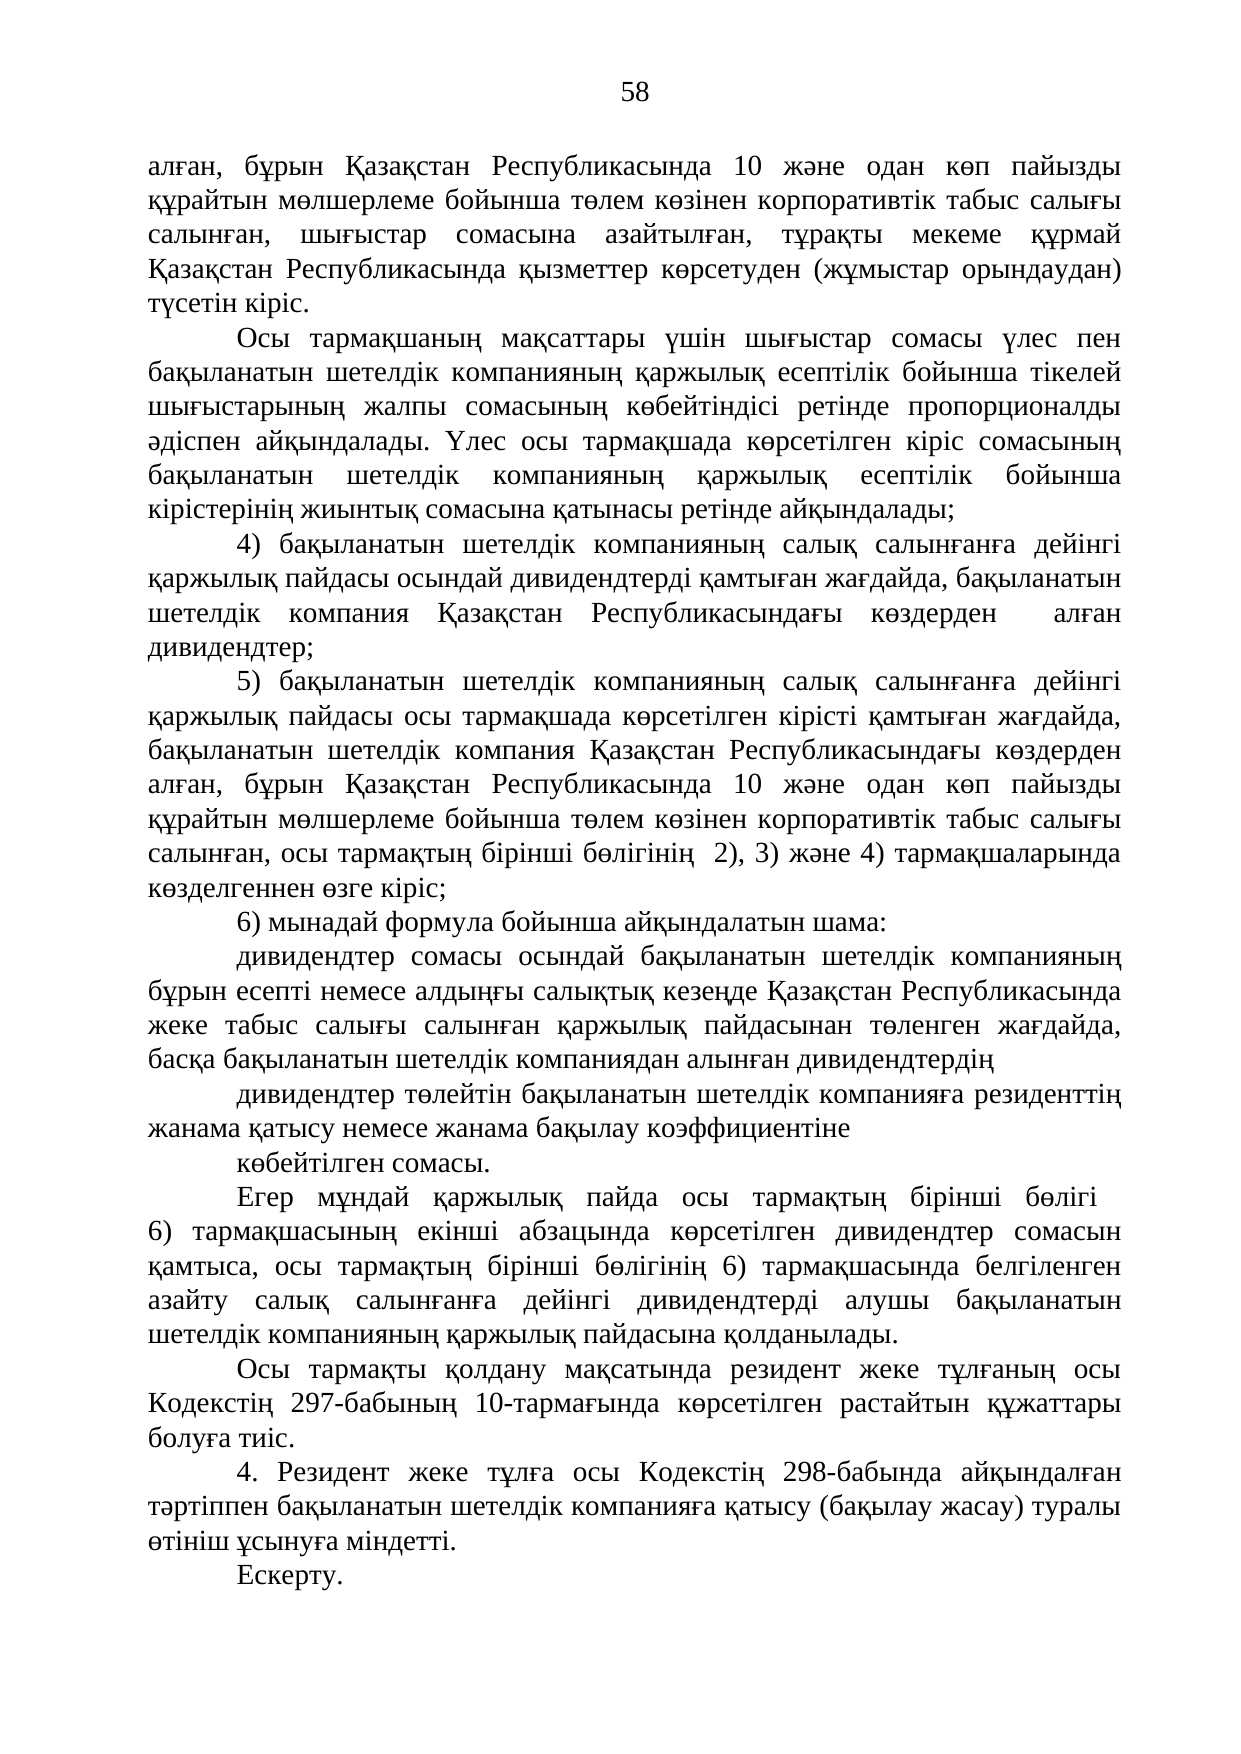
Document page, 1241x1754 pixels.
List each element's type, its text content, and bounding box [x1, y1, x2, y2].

text Осы тармақты қолдану мақсатында резидент жеке тұлғаның осы Кодекстің 297-бабының 10-тармағында көрсетілген растайтын құжаттары болуға тиіс. [148, 1351, 1122, 1454]
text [148, 148, 1122, 319]
text 6) мынадай формула бойынша айқындалатын шама: [148, 904, 1122, 938]
text 4. Резидент жеке тұлға осы Кодекстің 298-бабында айқындалған тәртіппен бақыланатын шетелдік компанияға қатысу (бақылау жасау) туралы өтініш ұсынуға міндетті. [148, 1454, 1122, 1557]
text дивидендтер төлейтін бақыланатын шетелдік компанияға резиденттің жанама қатысу немесе жанама бақылау коэффициентіне [148, 1076, 1122, 1144]
text 5) бақыланатын шетелдік компанияның салық салынғанға дейінгі қаржылық пайдасы осы тармақшада көрсетілген кірісті қамтыған жағдайда, бақыланатын шетелдік компания Қазақстан Республикасындағы көздерден алған, бұрын Қазақстан Республикасында 10 және одан көп пайызды құрайтын мөлшерлеме бойынша төлем көзінен корпоративтік табыс салығы салынған, осы тармақтың бірінші бөлігінің 2), 3) және 4) тармақшаларында көзделгеннен өзге кіріс; [148, 663, 1122, 904]
text дивидендтер сомасы осындай бақыланатын шетелдік компанияның бұрын есепті немесе алдыңғы салықтық кезеңде Қазақстан Республикасында жеке табыс салығы салынған қаржылық пайдасынан төленген жағдайда, басқа бақыланатын шетелдік компаниядан алынған дивидендтердің [148, 938, 1122, 1076]
text көбейтілген сомасы. [148, 1144, 1122, 1179]
text Егер мұндай қаржылық пайда осы тармақтың бірінші бөлігі 6) тармақшасының екінші абзацында көрсетілген дивидендтер сомасын қамтыса, осы тармақтың бірінші бөлігінің 6) тармақшасында белгіленген азайту салық салынғанға дейінгі дивидендтерді алушы бақыланатын шетелдік компанияның қаржылық пайдасына қолданылады. [148, 1179, 1122, 1351]
text Ескерту. [148, 1557, 1122, 1591]
text Осы тармақшаның мақсаттары үшін шығыстар сомасы үлес пен бақыланатын шетелдік компанияның қаржылық есептілік бойынша тікелей шығыстарының жалпы сомасының көбейтіндісі ретінде пропорционалды әдіспен айқындалады. Үлес осы тармақшада көрсетілген кіріс сомасының бақыланатын шетелдік компанияның қаржылық есептілік бойынша кірістерінің жиынтық сомасына қатынасы ретінде айқындалады; [148, 319, 1122, 526]
text 4) бақыланатын шетелдік компанияның салық салынғанға дейінгі қаржылық пайдасы осындай дивидендтерді қамтыған жағдайда, бақыланатын шетелдік компания Қазақстан Республикасындағы көздерден алған дивидендтер; [148, 526, 1122, 663]
